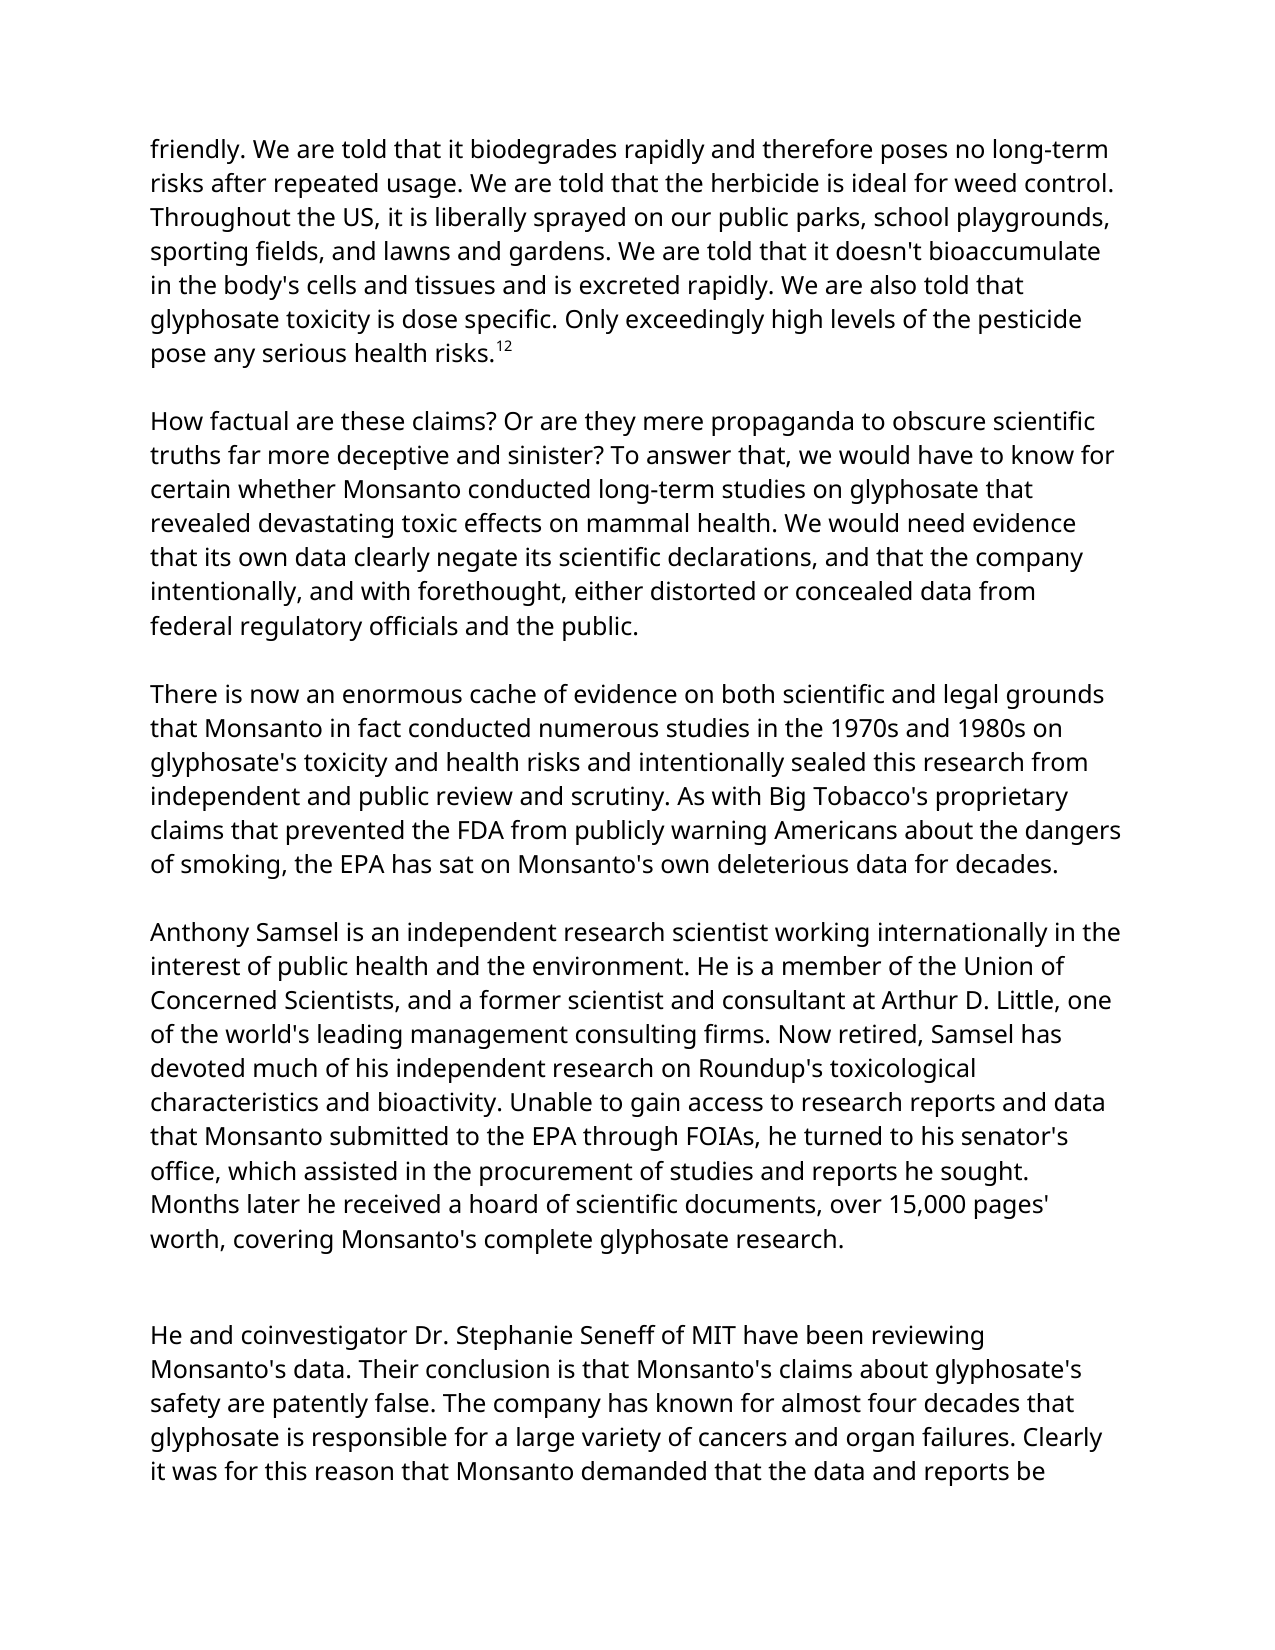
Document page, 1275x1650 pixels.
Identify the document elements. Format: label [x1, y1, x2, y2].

text [150, 1317, 1125, 1488]
text [150, 131, 1125, 1317]
